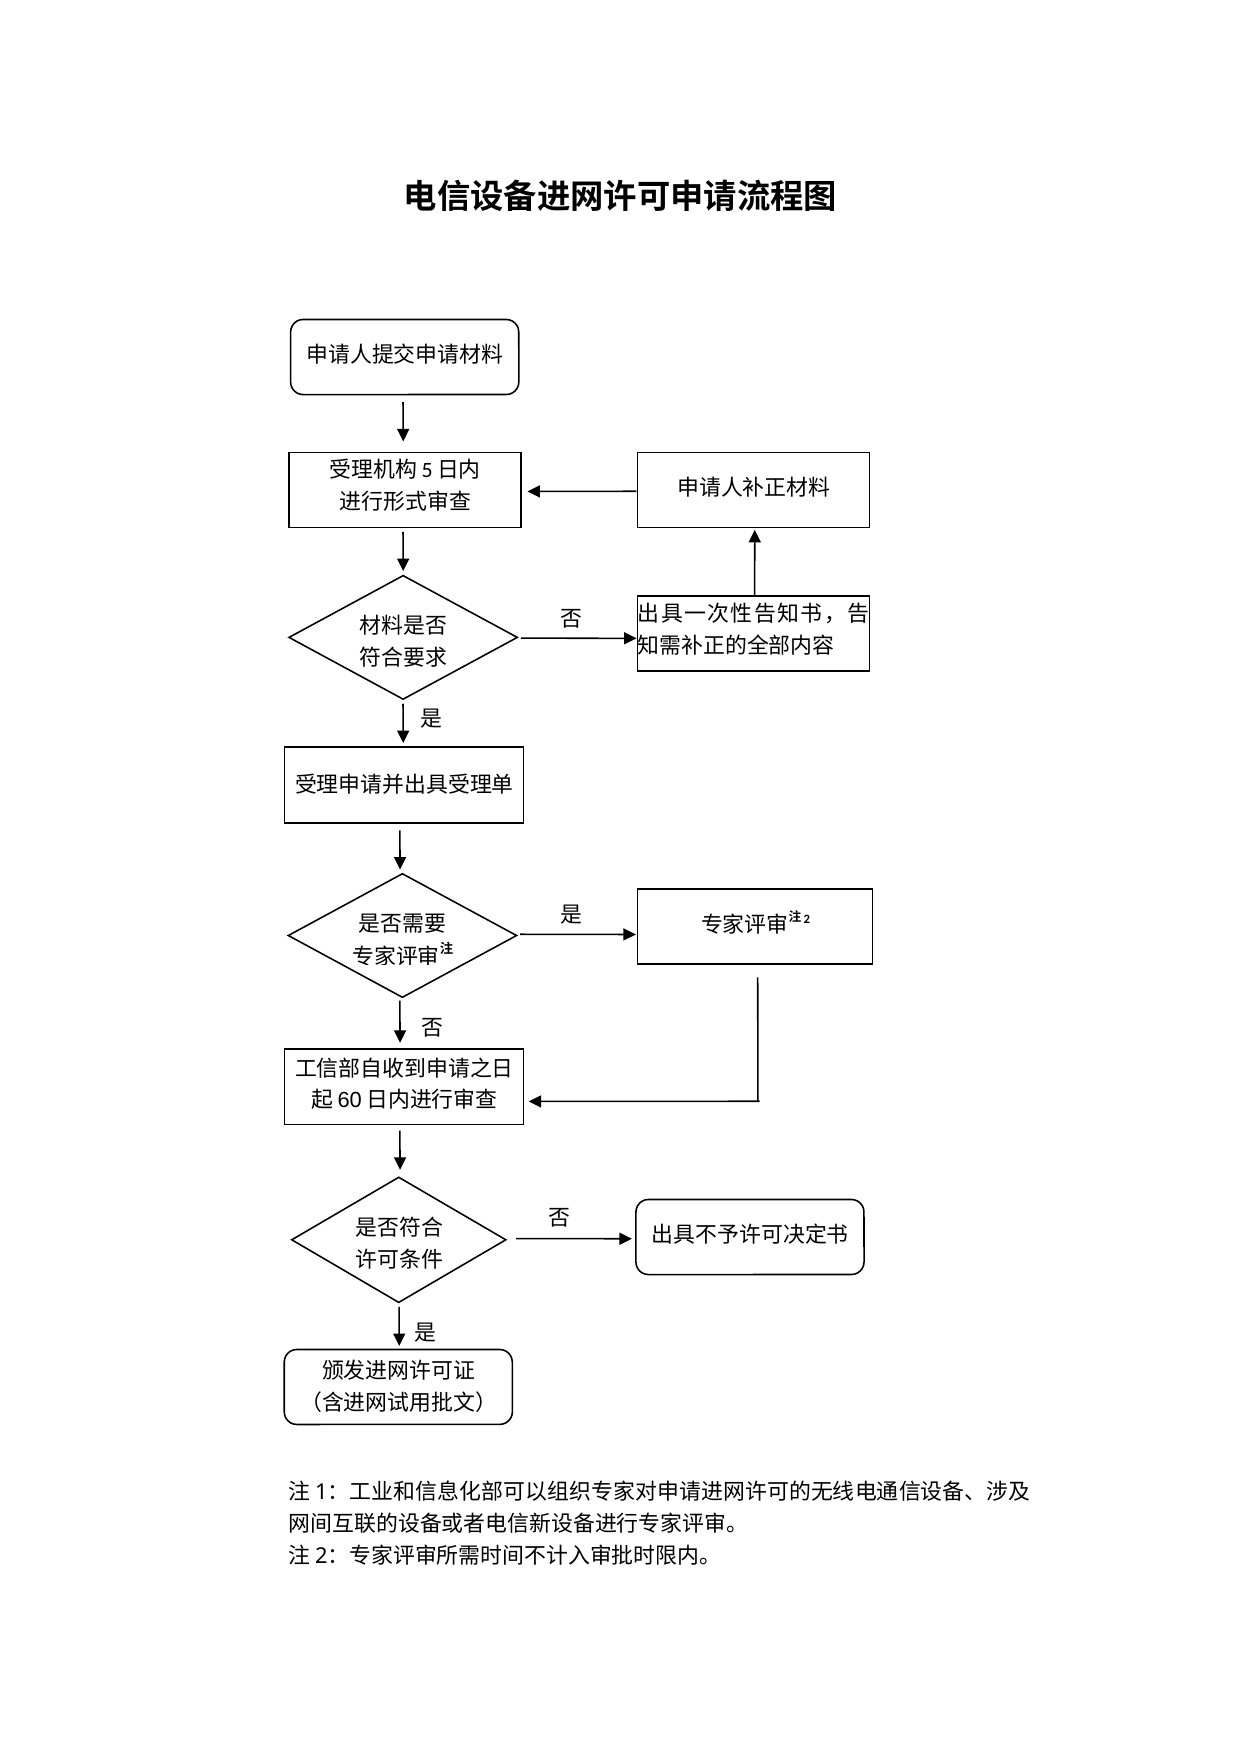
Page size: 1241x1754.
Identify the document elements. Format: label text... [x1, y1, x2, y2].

list 电信设备进网许可申请流程图 [187, 162, 1053, 227]
